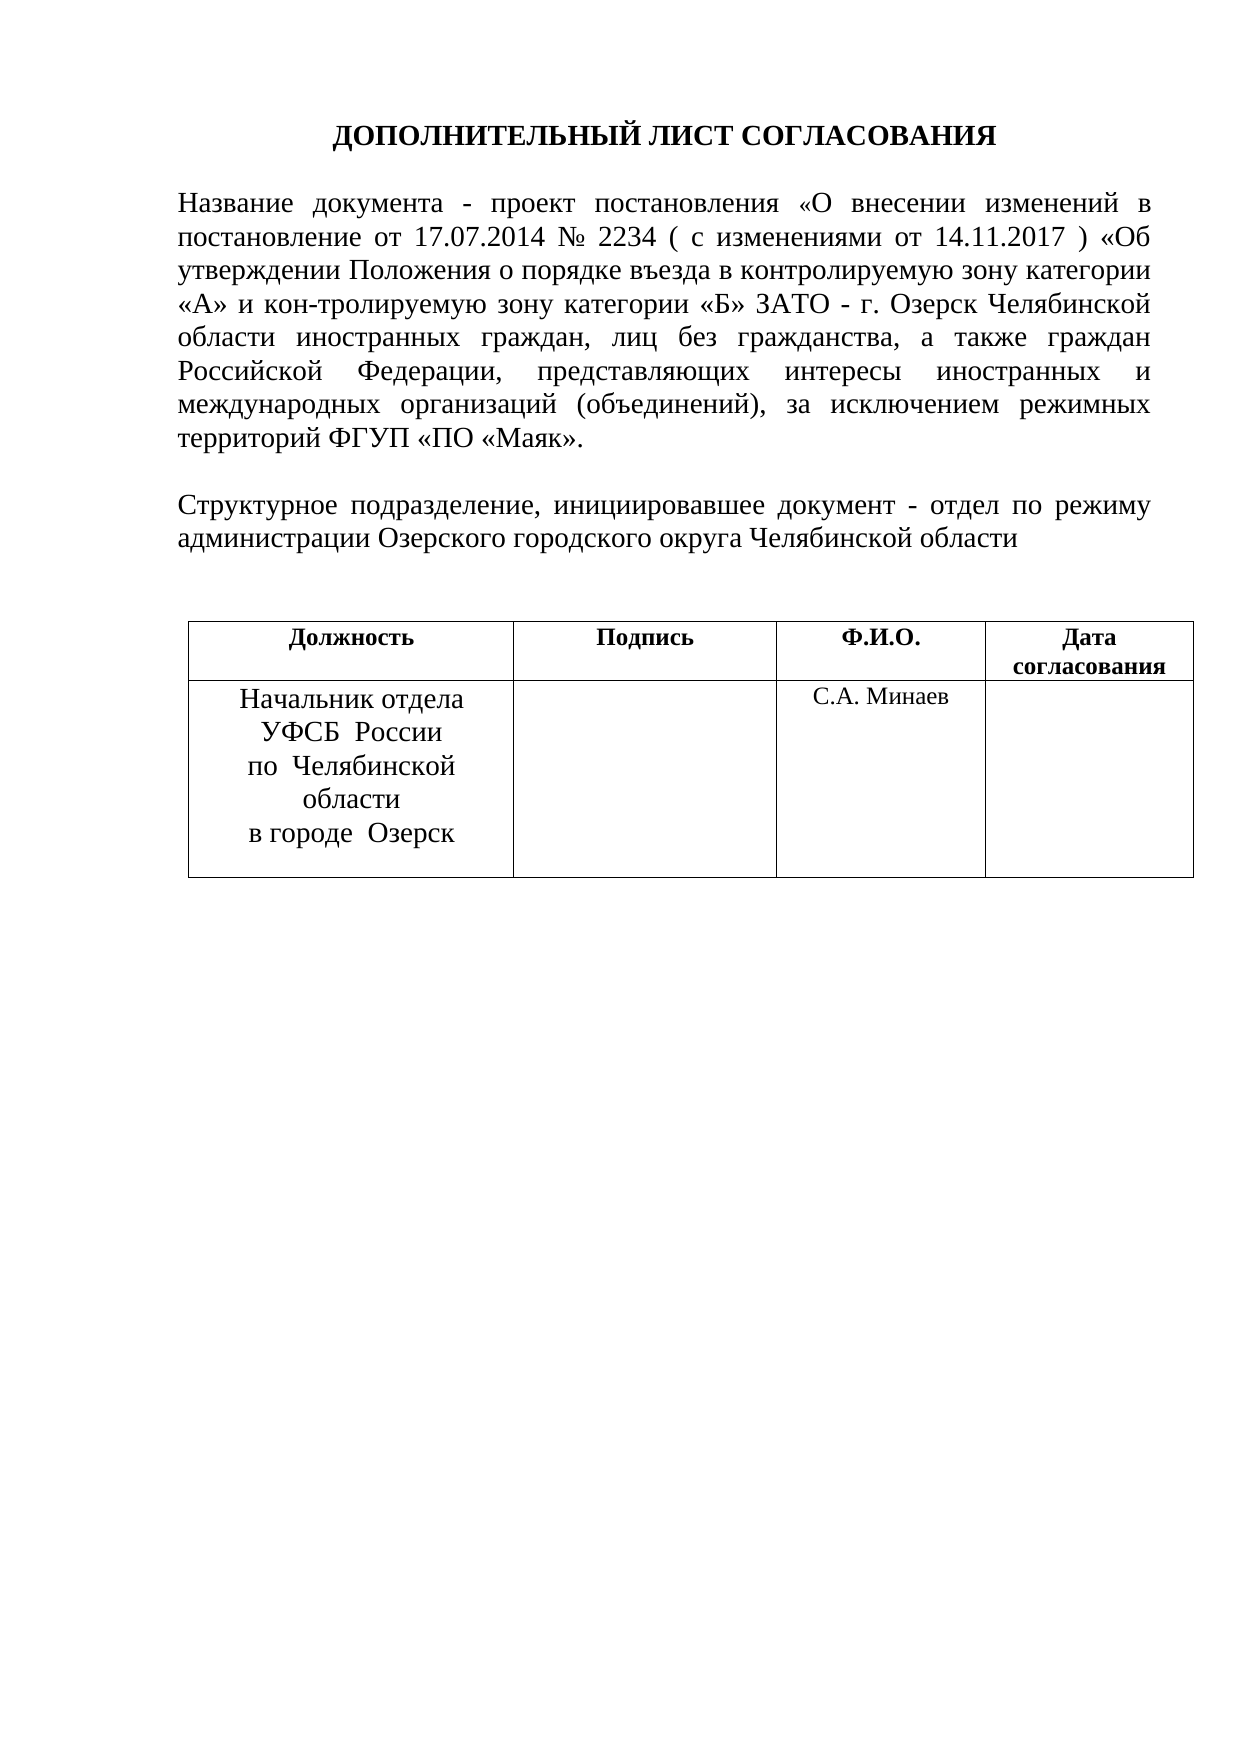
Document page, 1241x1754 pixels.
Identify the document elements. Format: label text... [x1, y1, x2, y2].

table_header Ф.И.О. [777, 622, 985, 680]
table_header Дата согласования [986, 622, 1193, 680]
text Название документа - проект постановления «О внесении изменений в постановление от 17.07.2014 № 2234 ( с изменениями от 14.11.2017 ) «Об утверждении Положения о порядке въезда в контролируемую зону категории «А» и кон-тролируемую зону категории «Б» ЗАТО - г. Озерск Челябинской области иностранных граждан, лиц без гражданства, а также граждан Российской Федерации, представляющих интересы иностранных и международных организаций (объединений), за исключением режимных территорий ФГУП «ПО «Маяк». [177, 185, 1152, 453]
table_header Должность [189, 622, 513, 680]
table_cell С.А. Минаев [777, 681, 985, 877]
table_cell [514, 681, 776, 877]
text ДОПОЛНИТЕЛЬНЫЙ ЛИСТ СОГЛАСОВАНИЯ [177, 118, 1152, 152]
table_cell Начальник отдела УФСБ России по Челябинской области в городе Озерск [189, 681, 513, 877]
table_cell [986, 681, 1193, 877]
text Структурное подразделение, инициировавшее документ - отдел по режиму администрации Озерского городского округа Челябинской области [177, 487, 1152, 554]
table_header Подпись [514, 622, 776, 680]
